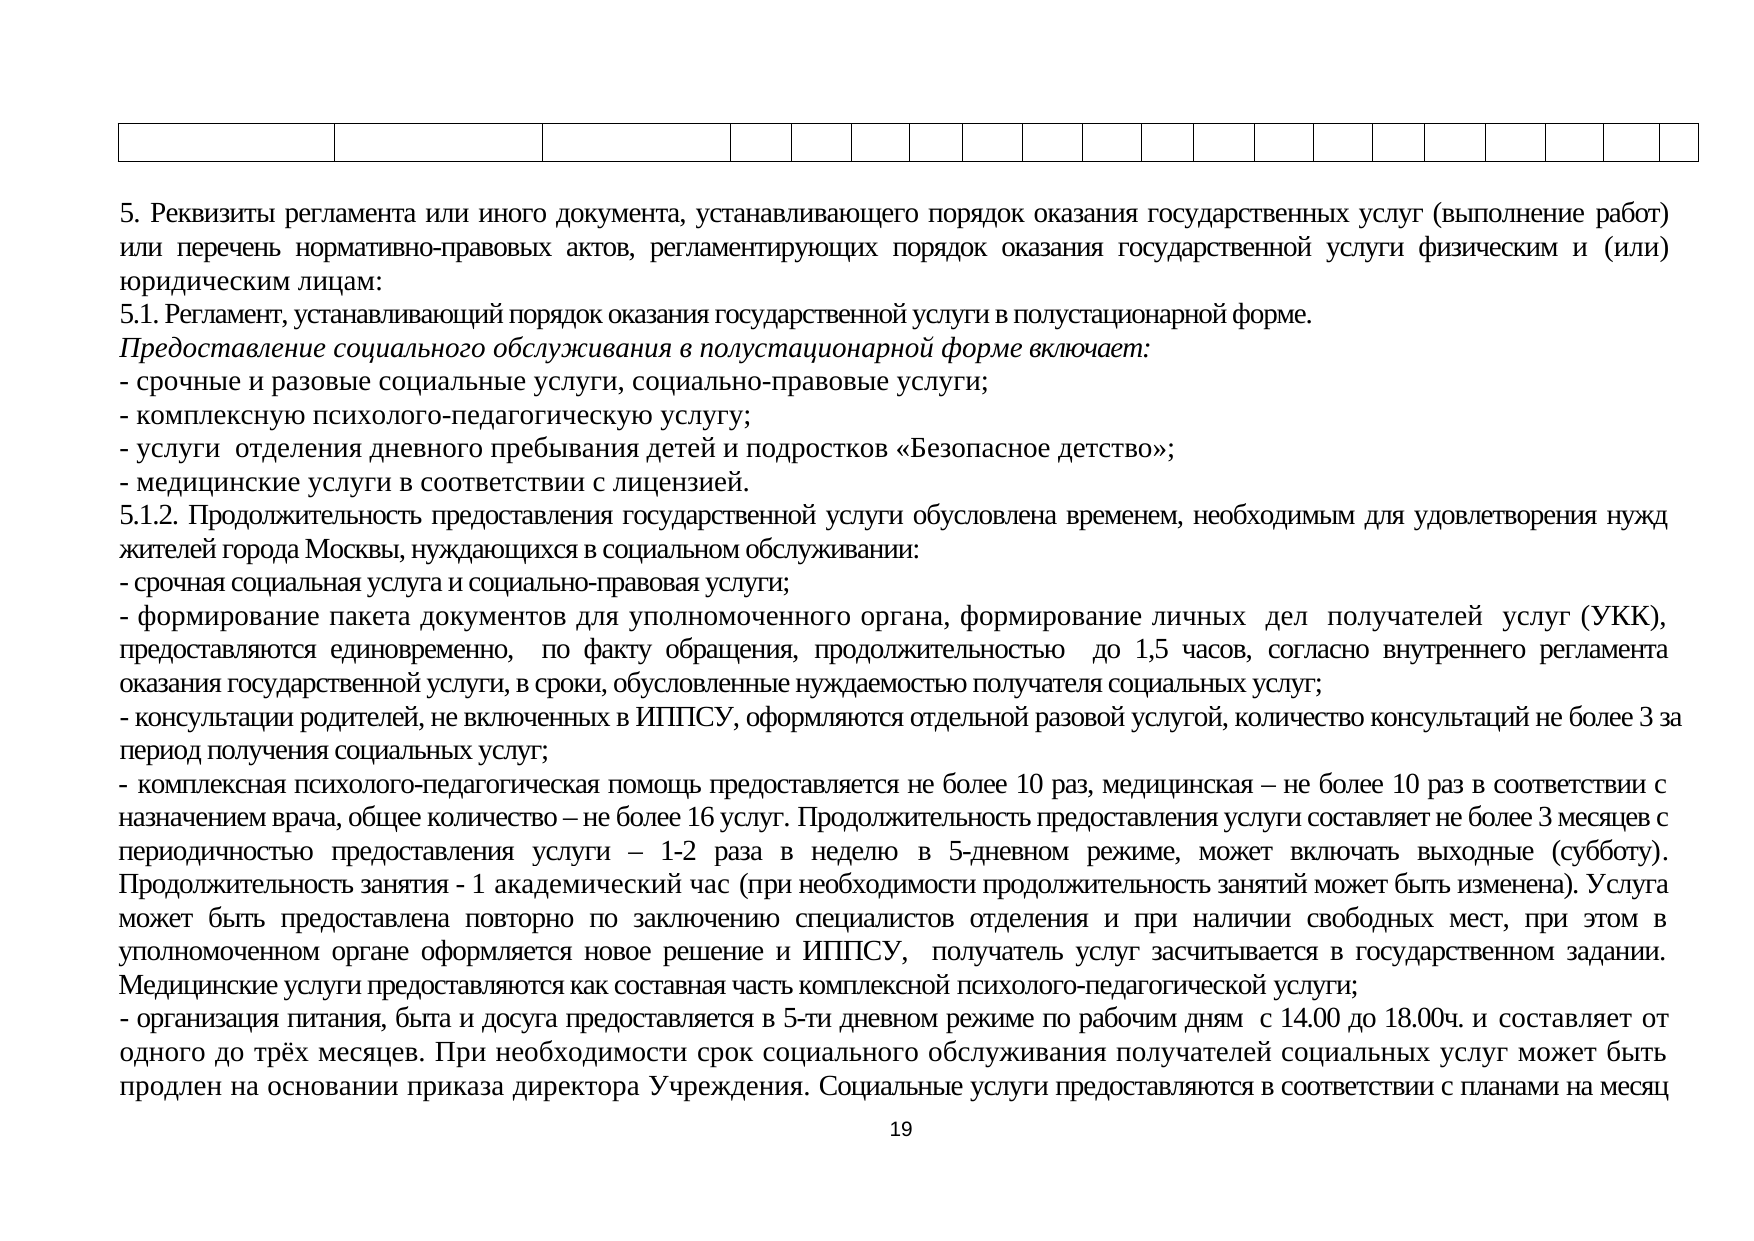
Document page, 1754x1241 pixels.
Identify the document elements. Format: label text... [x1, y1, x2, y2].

table_cell [1255, 124, 1313, 161]
table_cell [119, 124, 334, 161]
table_cell [1546, 124, 1603, 161]
table_cell [1486, 124, 1545, 161]
text - комплексную психолого-педагогическую услугу; [119, 397, 1669, 430]
table_cell [1314, 124, 1372, 161]
table_cell [910, 124, 962, 161]
text - срочные и разовые социальные услуги, социально-правовые услуги; [119, 363, 1669, 397]
text Предоставление социального обслуживания в полустационарной форме включает: [119, 330, 1669, 363]
table_cell [1194, 124, 1254, 161]
table_cell [1660, 124, 1698, 161]
text 5. Реквизиты регламента или иного документа, устанавливающего порядок оказания государственных услуг (выполнение работ) или перечень нормативно-правовых актов, регламентирующих порядок оказания государственной услуги физическим и (или) юридическим лицам: [119, 196, 1669, 296]
table_cell [1425, 124, 1485, 161]
text 5.1.2. Продолжительность предоставления государственной услуги обусловлена временем, необходимым для удовлетворения нужд жителей города Москвы, нуждающихся в социальном обслуживании: [119, 497, 1669, 564]
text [119, 1001, 1669, 1101]
table_cell [543, 124, 730, 161]
table_cell [792, 124, 851, 161]
table_cell [1373, 124, 1424, 161]
text - срочная социальная услуга и социально-правовая услуги; [119, 564, 1669, 598]
text - услуги отделения дневного пребывания детей и подростков «Безопасное детство»; [119, 430, 1669, 464]
text - комплексная психолого-педагогическая помощь предоставляется не более 10 раз, медицинская – не более 10 раз в соответствии с назначением врача, общее количество – не более 16 услуг. Продолжительность предоставления услуги составляет не более 3 месяцев с периодичностью предоставления услуги – 1-2 раза в неделю в 5-дневном режиме, может включать выходные (субботу). Продолжительность занятия - 1 академический час (при необходимости продолжительность занятий может быть изменена). Услуга может быть предоставлена повторно по заключению специалистов отделения и при наличии свободных мест, при этом в уполномоченном органе оформляется новое решение и ИППСУ, получатель услуг засчитывается в государственном задании. Медицинские услуги предоставляются как составная часть комплексной психолого-педагогической услуги; [118, 766, 1669, 1001]
text - консультации родителей, не включенных в ИППСУ, оформляются отдельной разовой услугой, количество консультаций не более 3 за период получения социальных услуг; [119, 699, 1684, 766]
table_cell [1083, 124, 1141, 161]
text 5.1. Регламент, устанавливающий порядок оказания государственной услуги в полустационарной форме. [119, 296, 1669, 330]
text - формирование пакета документов для уполномоченного органа, формирование личных дел получателей услуг (УКК), предоставляются единовременно, по факту обращения, продолжительностью до 1,5 часов, согласно внутреннего регламента оказания государственной услуги, в сроки, обусловленные нуждаемостью получателя социальных услуг; [119, 598, 1669, 699]
table_cell [1142, 124, 1193, 161]
table_cell [852, 124, 909, 161]
text - медицинские услуги в соответствии с лицензией. [119, 464, 1669, 497]
table_cell [335, 124, 542, 161]
table_cell [1604, 124, 1659, 161]
table_cell [731, 124, 791, 161]
table_cell [963, 124, 1022, 161]
table_cell [1023, 124, 1082, 161]
